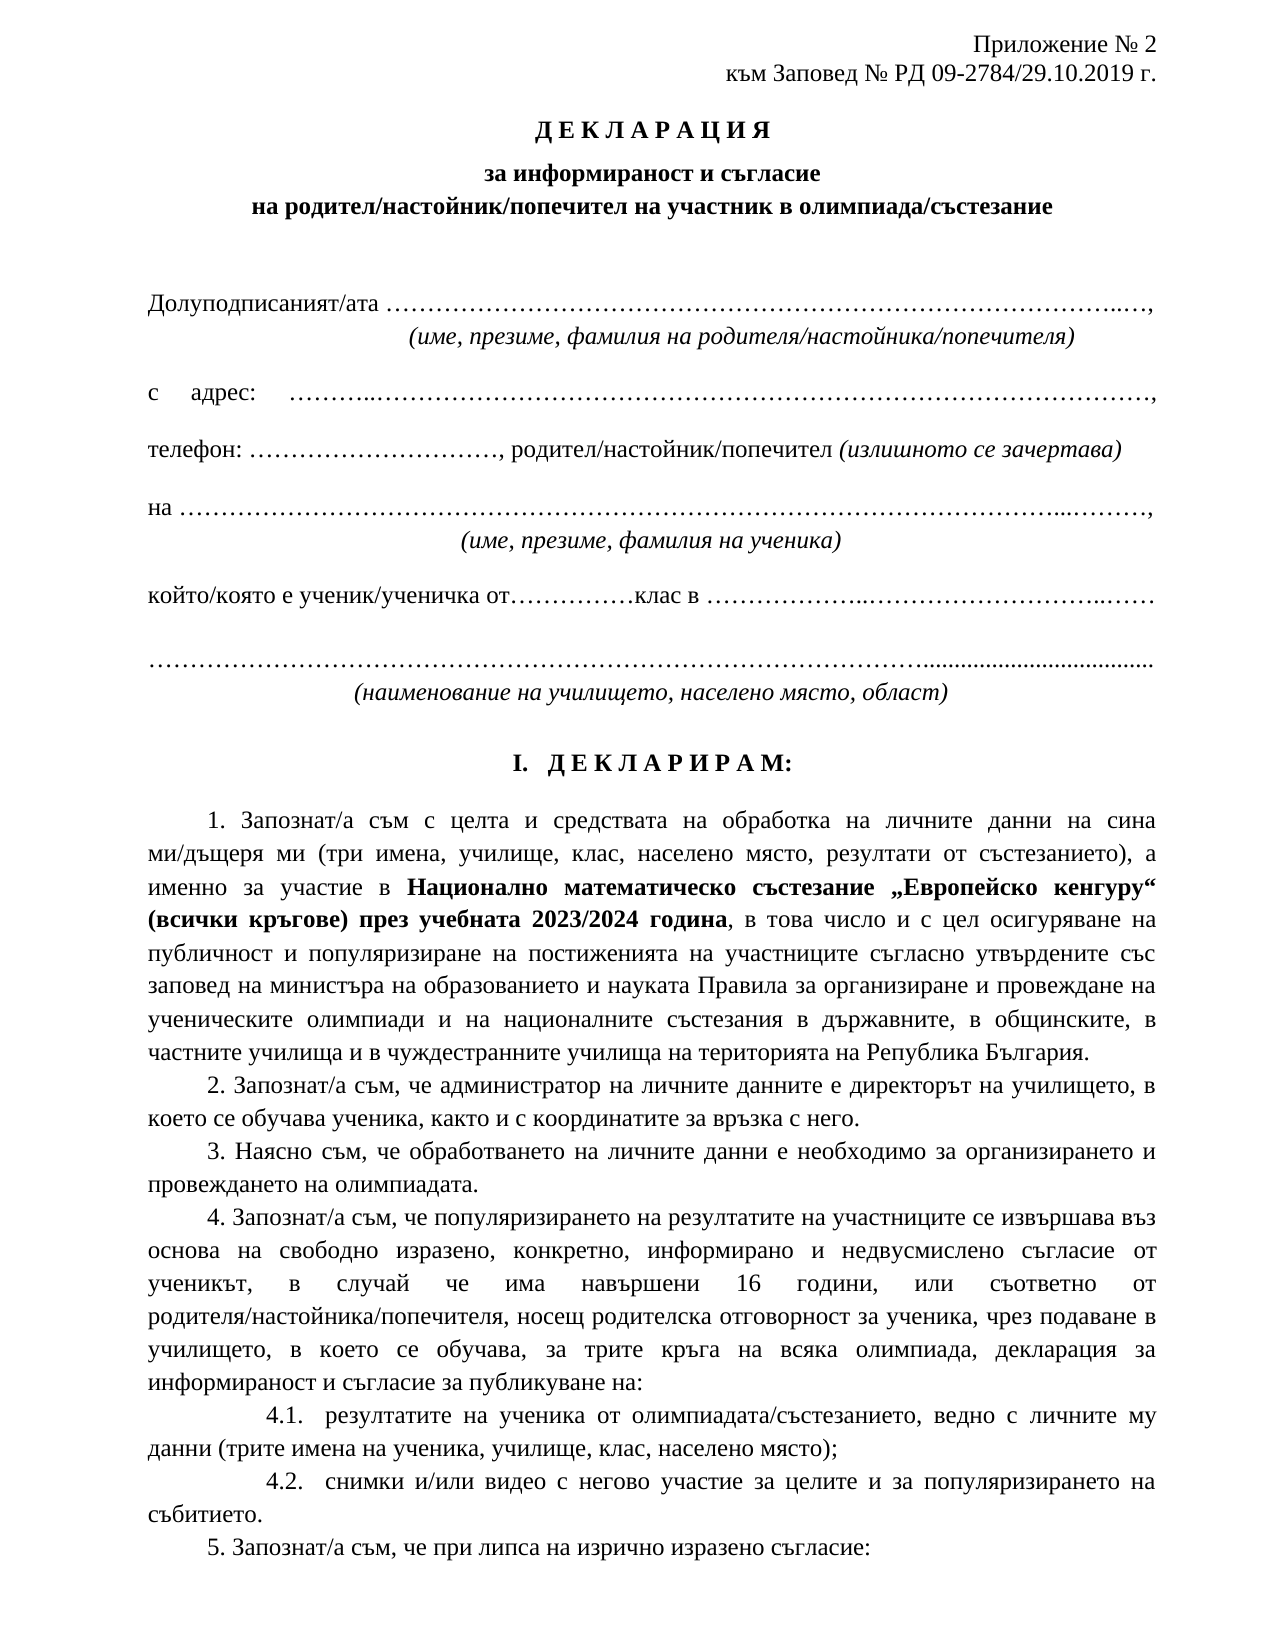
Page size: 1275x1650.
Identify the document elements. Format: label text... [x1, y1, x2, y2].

text на родител/настойник/попечител на участник в олимпиада/състезание [148, 191, 1157, 220]
text с адрес: ………..…………………………………………………………………………………, телефон: …………………………, родител/настойник/попечител (излишното се зачертава) [148, 377, 1157, 463]
text (наименование на училището, населено място, област) [148, 677, 1157, 706]
text 2. Запознат/а съм, че администратор на личните данните е директорът на училището, в което се обучава ученика, както и с координатите за връзка с него. [148, 1070, 1157, 1132]
text 1. Запознат/а съм с целта и средствата на обработка на личните данни на сина ми/дъщеря ми (три имена, училище, клас, населено място, резултати от състезанието), а именно за участие в Национално математическо състезание „Европейско кенгуру“ (всички кръгове) през учебната 2023/2024 година, в това число и с цел осигуряване на публичност и популяризиране на постиженията на участниците съгласно утвърдените със заповед на министъра на образованието и науката Правила за организиране и провеждане на ученическите олимпиади и на националните състезания в държавните, в общинските, в частните училища и в чуждестранните училища на територията на Република България. [148, 806, 1157, 1066]
text който/която е ученик/ученичка от……………клас в ………………..………………………..…… [148, 581, 1157, 609]
text за информираност и съгласие [148, 158, 1157, 187]
text (име, презиме, фамилия на ученика) [148, 525, 1157, 554]
text 4. Запознат/а съм, че популяризирането на резултатите на участниците се извършава въз основа на свободно изразено, конкретно, информирано и недвусмислено съгласие от ученикът, в случай че има навършени 16 години, или съответно от родителя/настойника/попечителя, носещ родителска отговорност за ученика, чрез подаване в училището, в което се обучава, за трите кръга на всяка олимпиада, декларация за информираност и съгласие за публикуване на: [148, 1202, 1157, 1396]
text 4.2. снимки и/или видео с негово участие за целите и за популяризирането на събитието. [148, 1466, 1157, 1528]
text Д Е К Л А Р А Ц И Я [148, 115, 1157, 144]
text …………………………………………………………………………………..................................... [148, 644, 1157, 673]
list Д Е К Л А Р И Р А М: [148, 748, 1157, 777]
text (име, презиме, фамилия на родителя/настойника/попечителя) [148, 321, 1157, 350]
text 3. Наясно съм, че обработването на личните данни е необходимо за организирането и провеждането на олимпиадата. [148, 1136, 1157, 1198]
text Долуподписаният/ата ……………………………………………………………………………..…, [148, 288, 1157, 317]
text 5. Запознат/а съм, че при липса на изрично изразено съгласие: [148, 1532, 1157, 1561]
text 4.1. резултатите на ученика от олимпиадата/състезанието, ведно с личните му данни (трите имена на ученика, училище, клас, населено място); [148, 1400, 1157, 1462]
text на ……………………………………………………………………………………………...………, [148, 492, 1157, 521]
